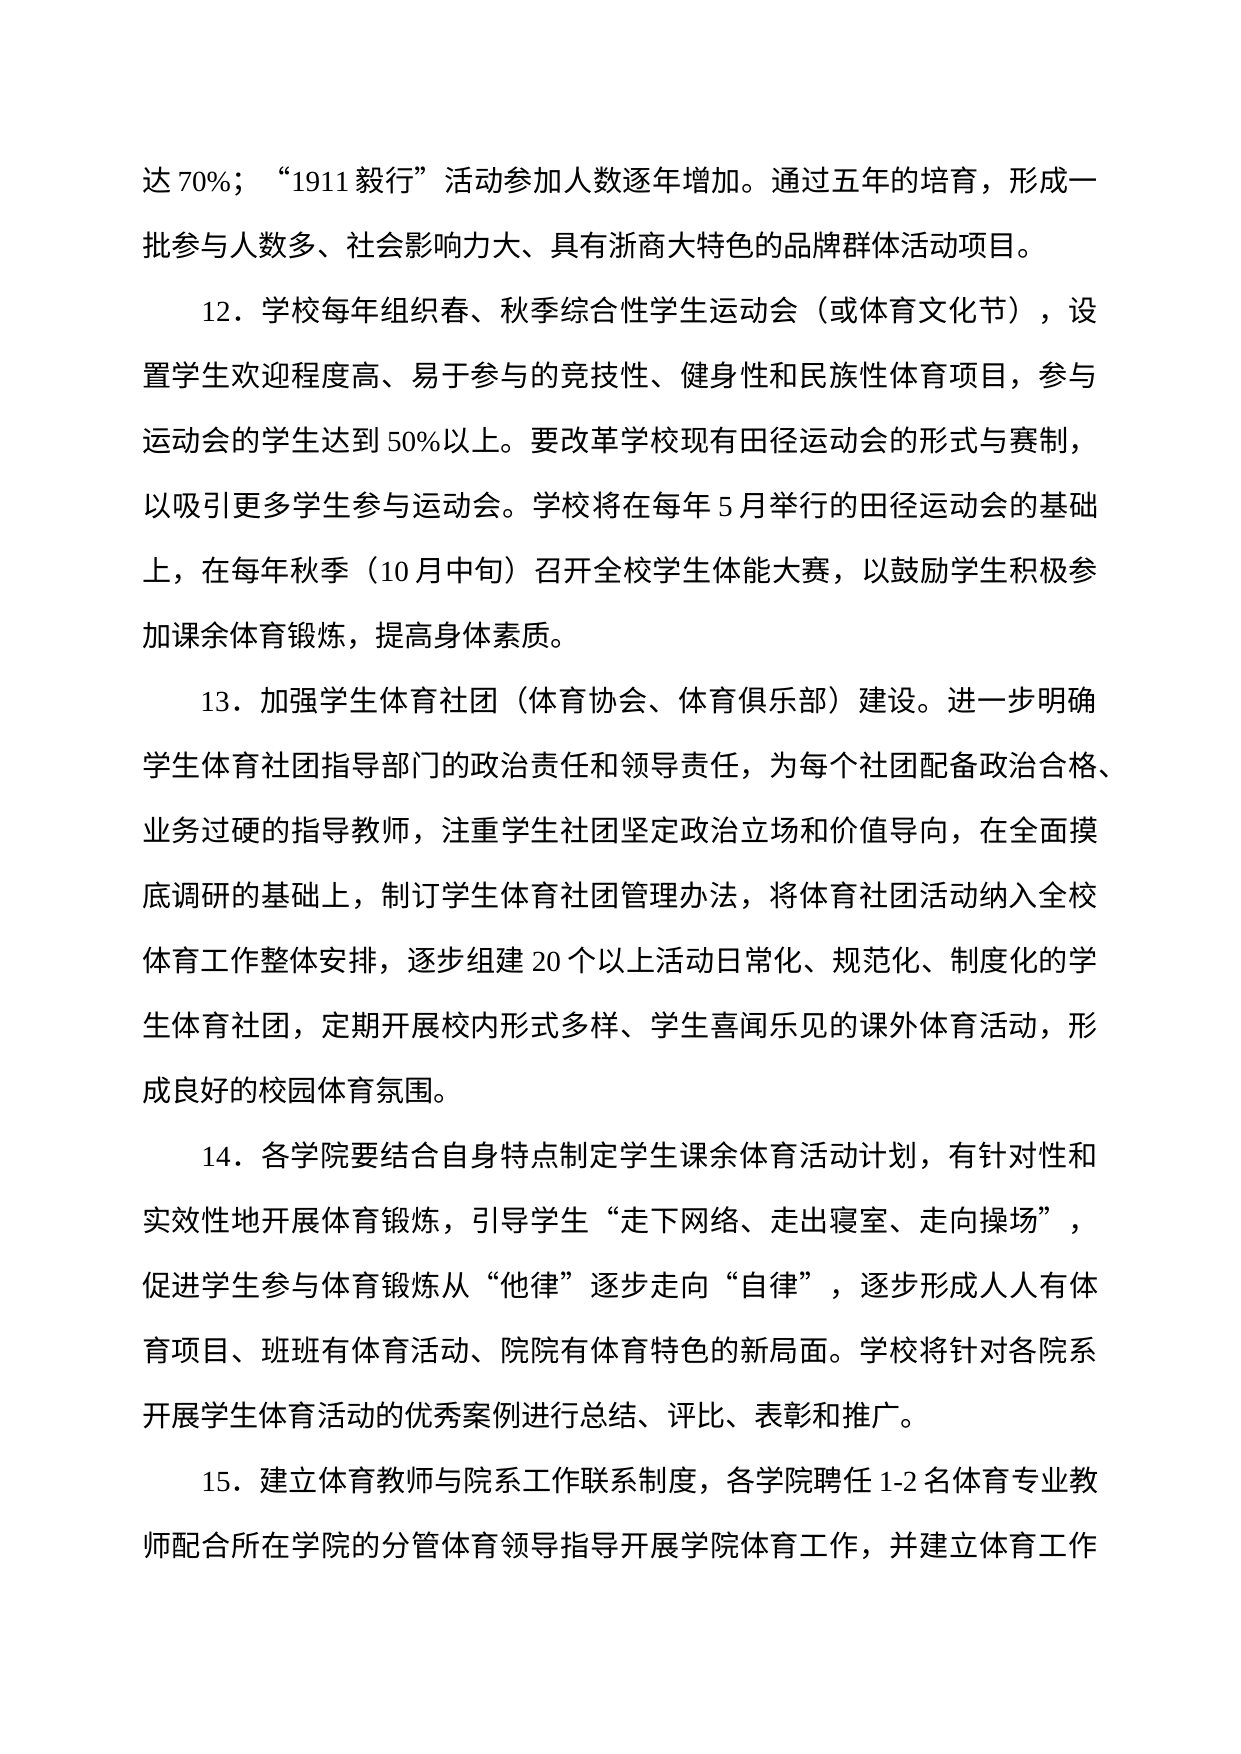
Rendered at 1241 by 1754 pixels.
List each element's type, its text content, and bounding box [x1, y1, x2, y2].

text 14．各学院要结合自身特点制定学生课余体育活动计划，有针对性和实效性地开展体育锻炼，引导学生“走下网络、走出寝室、走向操场”，促进学生参与体育锻炼从“他律”逐步走向“自律”，逐步形成人人有体育项目、班班有体育活动、院院有体育特色的新局面。学校将针对各院系开展学生体育活动的优秀案例进行总结、评比、表彰和推广。 [142, 1121, 1098, 1446]
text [142, 1446, 1098, 1576]
text 13．加强学生体育社团（体育协会、体育俱乐部）建设。进一步明确学生体育社团指导部门的政治责任和领导责任，为每个社团配备政治合格、业务过硬的指导教师，注重学生社团坚定政治立场和价值导向，在全面摸底调研的基础上，制订学生体育社团管理办法，将体育社团活动纳入全校体育工作整体安排，逐步组建20个以上活动日常化、规范化、制度化的学生体育社团，定期开展校内形式多样、学生喜闻乐见的课外体育活动，形成良好的校园体育氛围。 [142, 666, 1098, 1121]
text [142, 146, 1098, 276]
text 12．学校每年组织春、秋季综合性学生运动会（或体育文化节），设置学生欢迎程度高、易于参与的竞技性、健身性和民族性体育项目，参与运动会的学生达到50%以上。要改革学校现有田径运动会的形式与赛制，以吸引更多学生参与运动会。学校将在每年5月举行的田径运动会的基础上，在每年秋季（10月中旬）召开全校学生体能大赛，以鼓励学生积极参加课余体育锻炼，提高身体素质。 [142, 276, 1098, 666]
